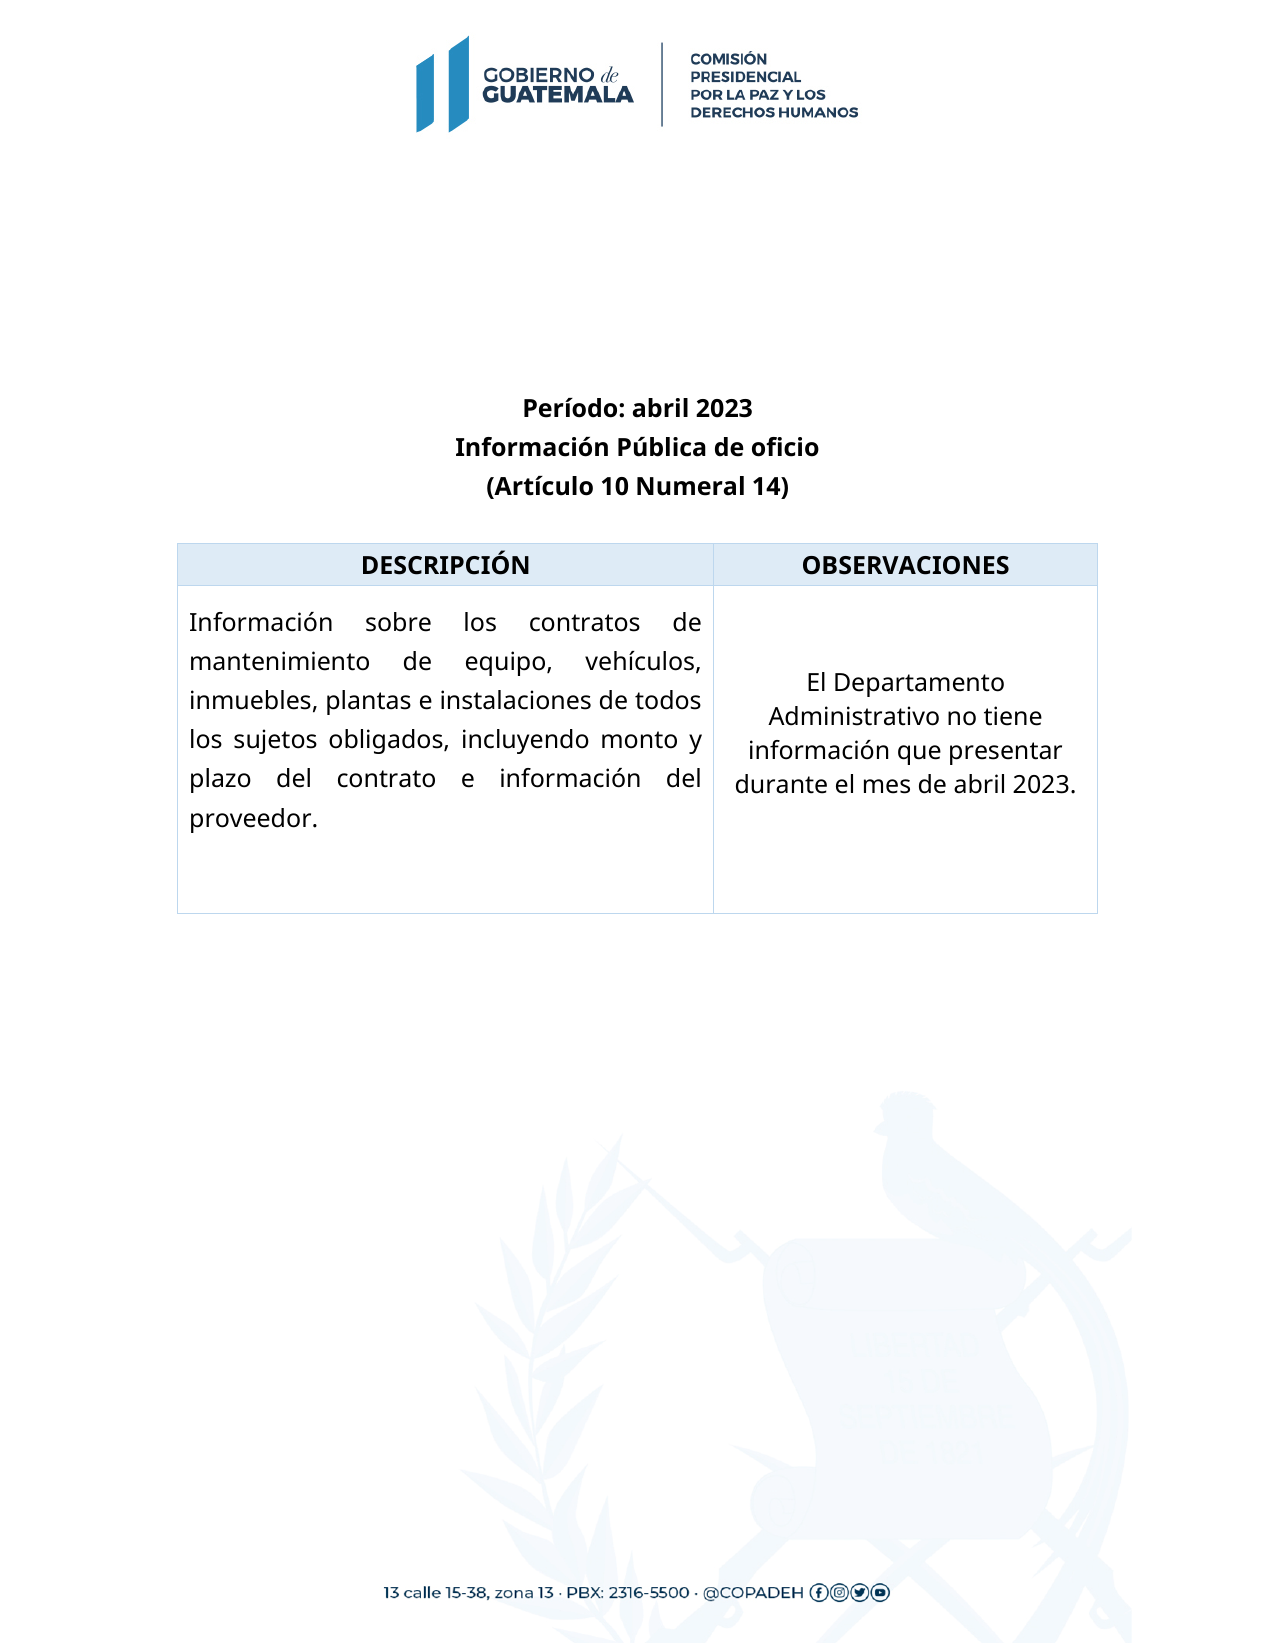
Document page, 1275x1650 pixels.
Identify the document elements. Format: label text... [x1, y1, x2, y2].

table_header DESCRIPCIÓN [178, 544, 713, 585]
text Información Pública de oficio [177, 430, 1098, 464]
picture [37, 0, 1242, 152]
table_cell Información sobre los contratos de mantenimiento de equipo, vehículos, inmuebles, plantas e instalaciones de todos los sujetos obligados, incluyendo monto y plazo del contrato e información del proveedor. [178, 586, 713, 913]
table_header OBSERVACIONES [714, 544, 1097, 585]
picture [143, 1075, 1132, 1643]
text Período: abril 2023 [177, 391, 1098, 425]
table_cell El Departamento Administrativo no tiene información que presentar durante el mes de abril 2023. [714, 586, 1097, 913]
text (Artículo 10 Numeral 14) [177, 469, 1098, 503]
